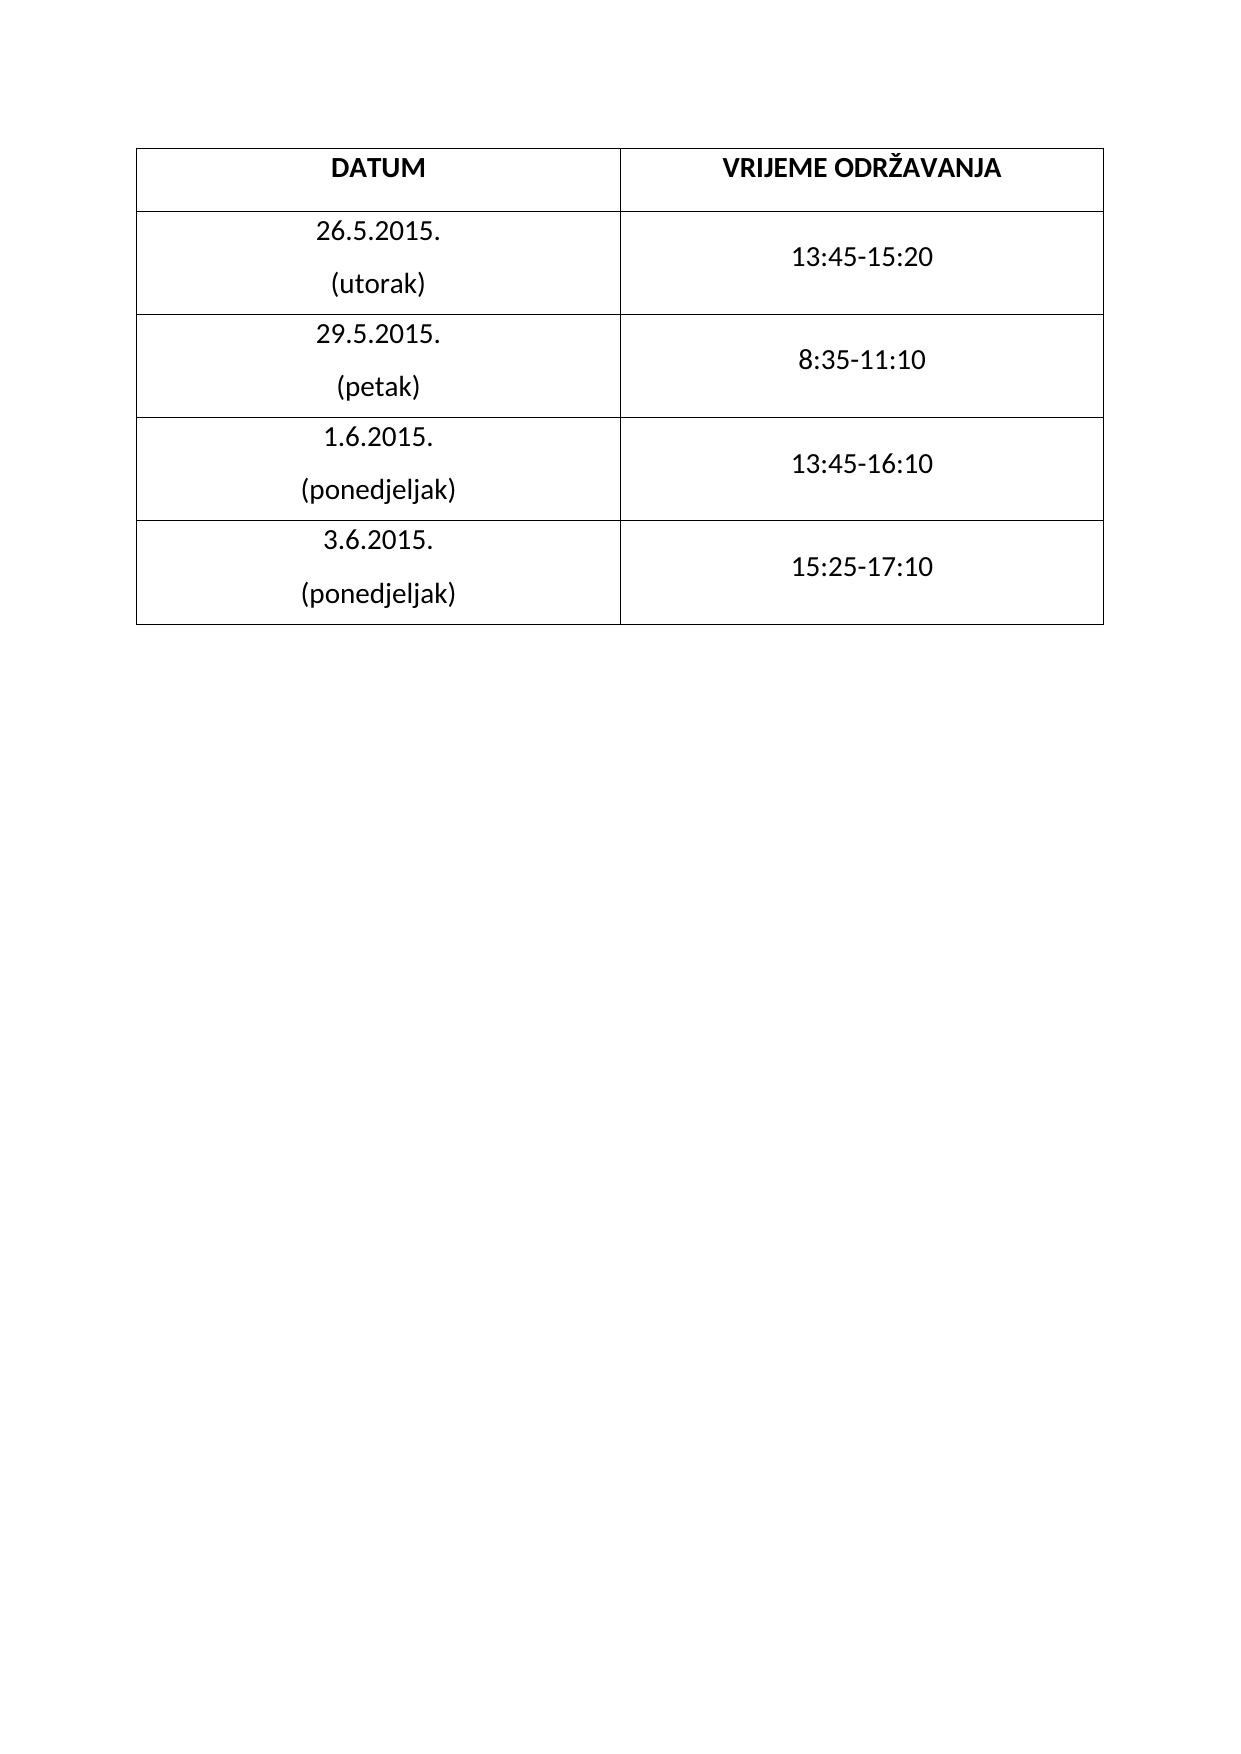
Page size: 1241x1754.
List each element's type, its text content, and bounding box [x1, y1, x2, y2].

table_cell 13:45-16:10 [621, 418, 1103, 520]
table_cell 3.6.2015. (ponedjeljak) [137, 521, 620, 623]
table_header VRIJEME ODRŽAVANJA [621, 149, 1103, 211]
table_cell 1.6.2015. (ponedjeljak) [137, 418, 620, 520]
table_cell 15:25-17:10 [621, 521, 1103, 623]
table_cell 13:45-15:20 [621, 212, 1103, 314]
table_header DATUM [137, 149, 620, 211]
table_cell 26.5.2015. (utorak) [137, 212, 620, 314]
table_cell 8:35-11:10 [621, 315, 1103, 417]
table_cell 29.5.2015. (petak) [137, 315, 620, 417]
